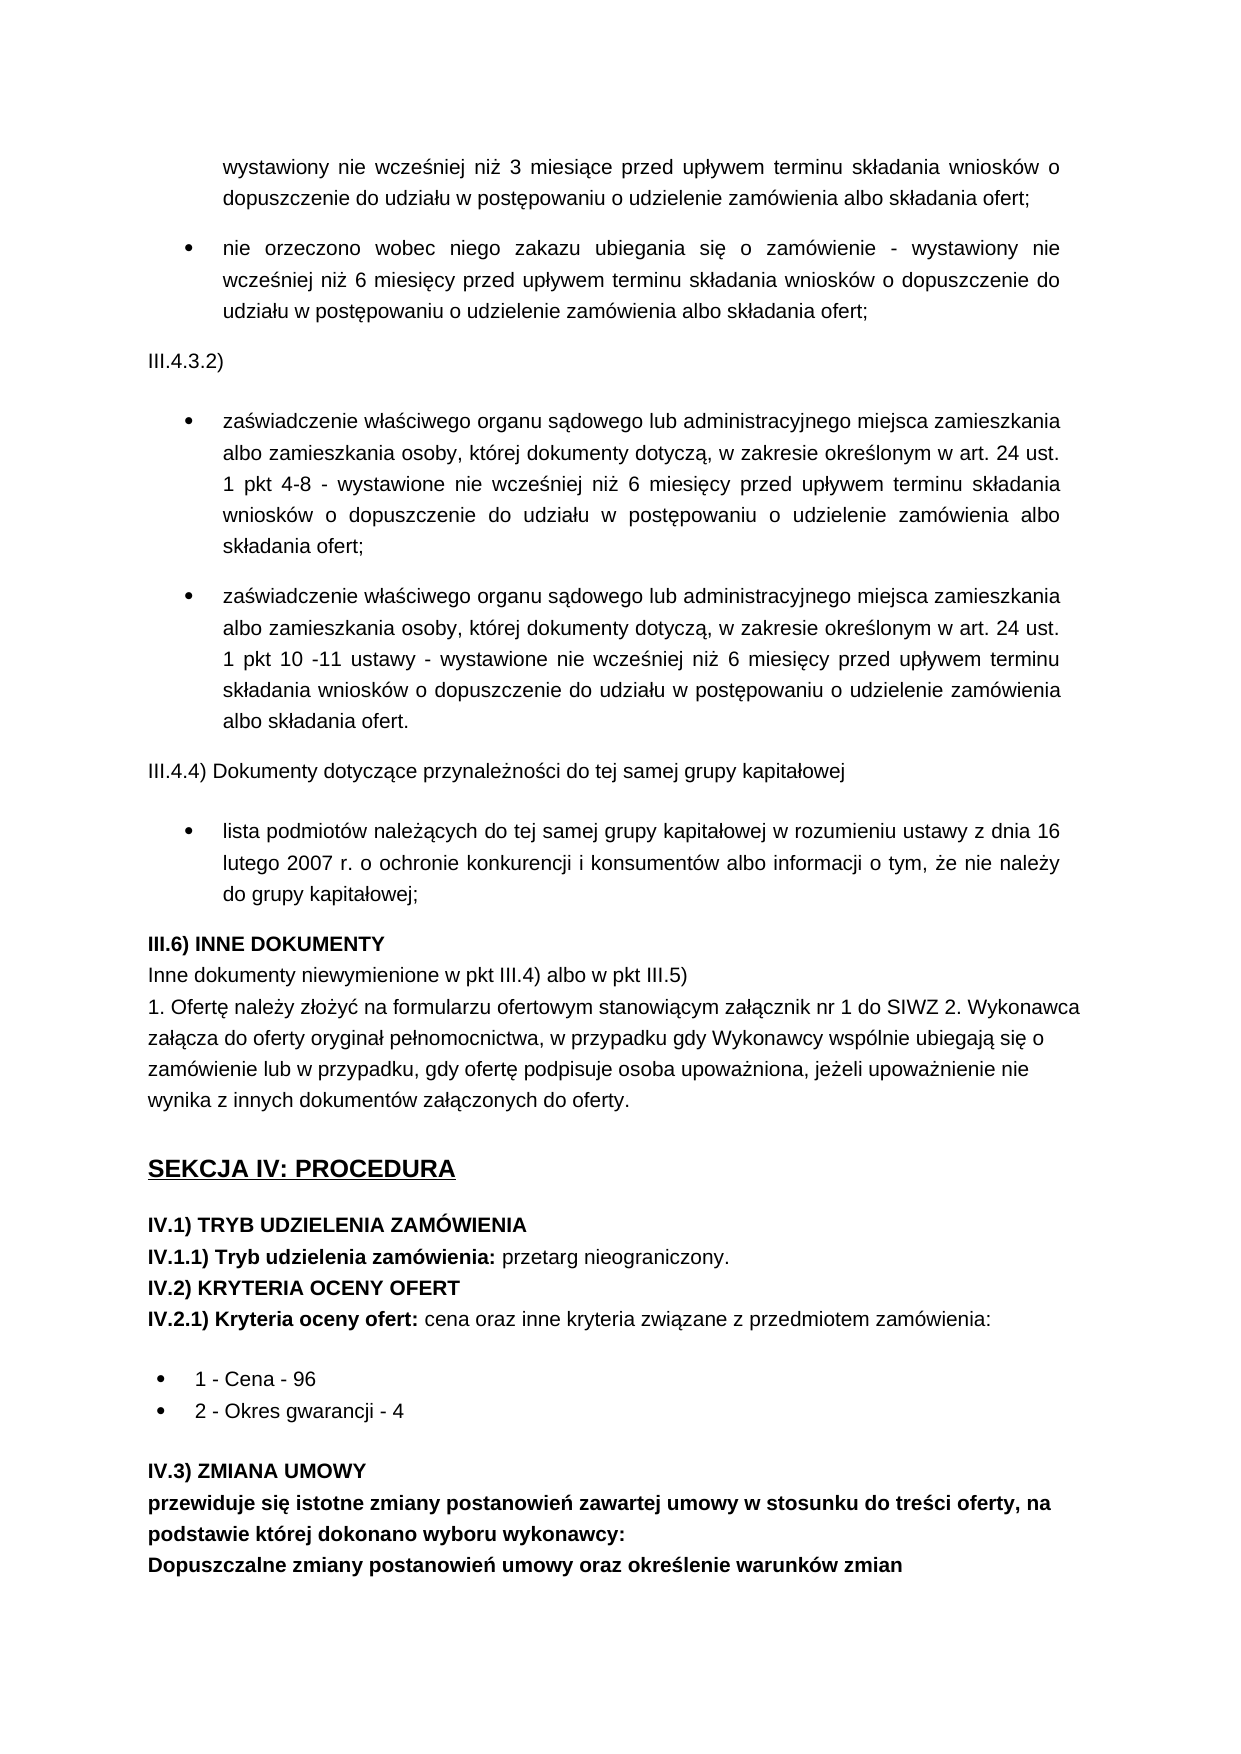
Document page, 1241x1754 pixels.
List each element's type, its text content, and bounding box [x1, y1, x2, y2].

list zaświadczenie właściwego organu sądowego lub administracyjnego miejsca zamieszkania albo zamieszkania osoby, której dokumenty dotyczą, w zakresie określonym w art. 24 ust. 1 pkt 4-8 - wystawione nie wcześniej niż 6 miesięcy przed upływem terminu składania wniosków o dopuszczenie do udziału w postępowaniu o udzielenie zamówienia albo składania ofert; [185, 402, 1061, 558]
text 1. Ofertę należy złożyć na formularzu ofertowym stanowiącym załącznik nr 1 do SIWZ 2. Wykonawca załącza do oferty oryginał pełnomocnictwa, w przypadku gdy Wykonawcy wspólnie ubiegają się o zamówienie lub w przypadku, gdy ofertę podpisuje osoba upoważniona, jeżeli upoważnienie nie wynika z innych dokumentów załączonych do oferty. [148, 987, 1093, 1112]
text przewiduje się istotne zmiany postanowień zawartej umowy w stosunku do treści oferty, na podstawie której dokonano wyboru wykonawcy: [148, 1483, 1093, 1546]
list zaświadczenie właściwego organu sądowego lub administracyjnego miejsca zamieszkania albo zamieszkania osoby, której dokumenty dotyczą, w zakresie określonym w art. 24 ust. 1 pkt 10 -11 ustawy - wystawione nie wcześniej niż 6 miesięcy przed upływem terminu składania wniosków o dopuszczenie do udziału w postępowaniu o udzielenie zamówienia albo składania ofert. [185, 577, 1061, 733]
text IV.3) ZMIANA UMOWY [148, 1452, 1093, 1483]
text III.6) INNE DOKUMENTY [148, 925, 1093, 956]
text III.4.3.2) [148, 341, 1093, 373]
text SEKCJA IV: PROCEDURA [148, 1151, 1093, 1182]
list 2 - Okres gwarancji - 4 [157, 1391, 1093, 1423]
text Dopuszczalne zmiany postanowień umowy oraz określenie warunków zmian [148, 1546, 1093, 1577]
text III.4.4) Dokumenty dotyczące przynależności do tej samej grupy kapitałowej [148, 752, 1093, 783]
text Inne dokumenty niewymienione w pkt III.4) albo w pkt III.5) [148, 956, 1093, 987]
text IV.1.1) Tryb udzielenia zamówienia: przetarg nieograniczony. [148, 1237, 1093, 1268]
list 1 - Cena - 96 [157, 1360, 1093, 1391]
list lista podmiotów należących do tej samej grupy kapitałowej w rozumieniu ustawy z dnia 16 lutego 2007 r. o ochronie konkurencji i konsumentów albo informacji o tym, że nie należy do grupy kapitałowej; [185, 812, 1061, 906]
text IV.2) KRYTERIA OCENY OFERT [148, 1268, 1093, 1300]
text IV.1) TRYB UDZIELENIA ZAMÓWIENIA [148, 1206, 1093, 1237]
list nie orzeczono wobec niego zakazu ubiegania się o zamówienie - wystawiony nie wcześniej niż 6 miesięcy przed upływem terminu składania wniosków o dopuszczenie do udziału w postępowaniu o udzielenie zamówienia albo składania ofert; [185, 229, 1061, 323]
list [185, 148, 1061, 210]
text IV.2.1) Kryteria oceny ofert: cena oraz inne kryteria związane z przedmiotem zamówienia: [148, 1300, 1093, 1331]
